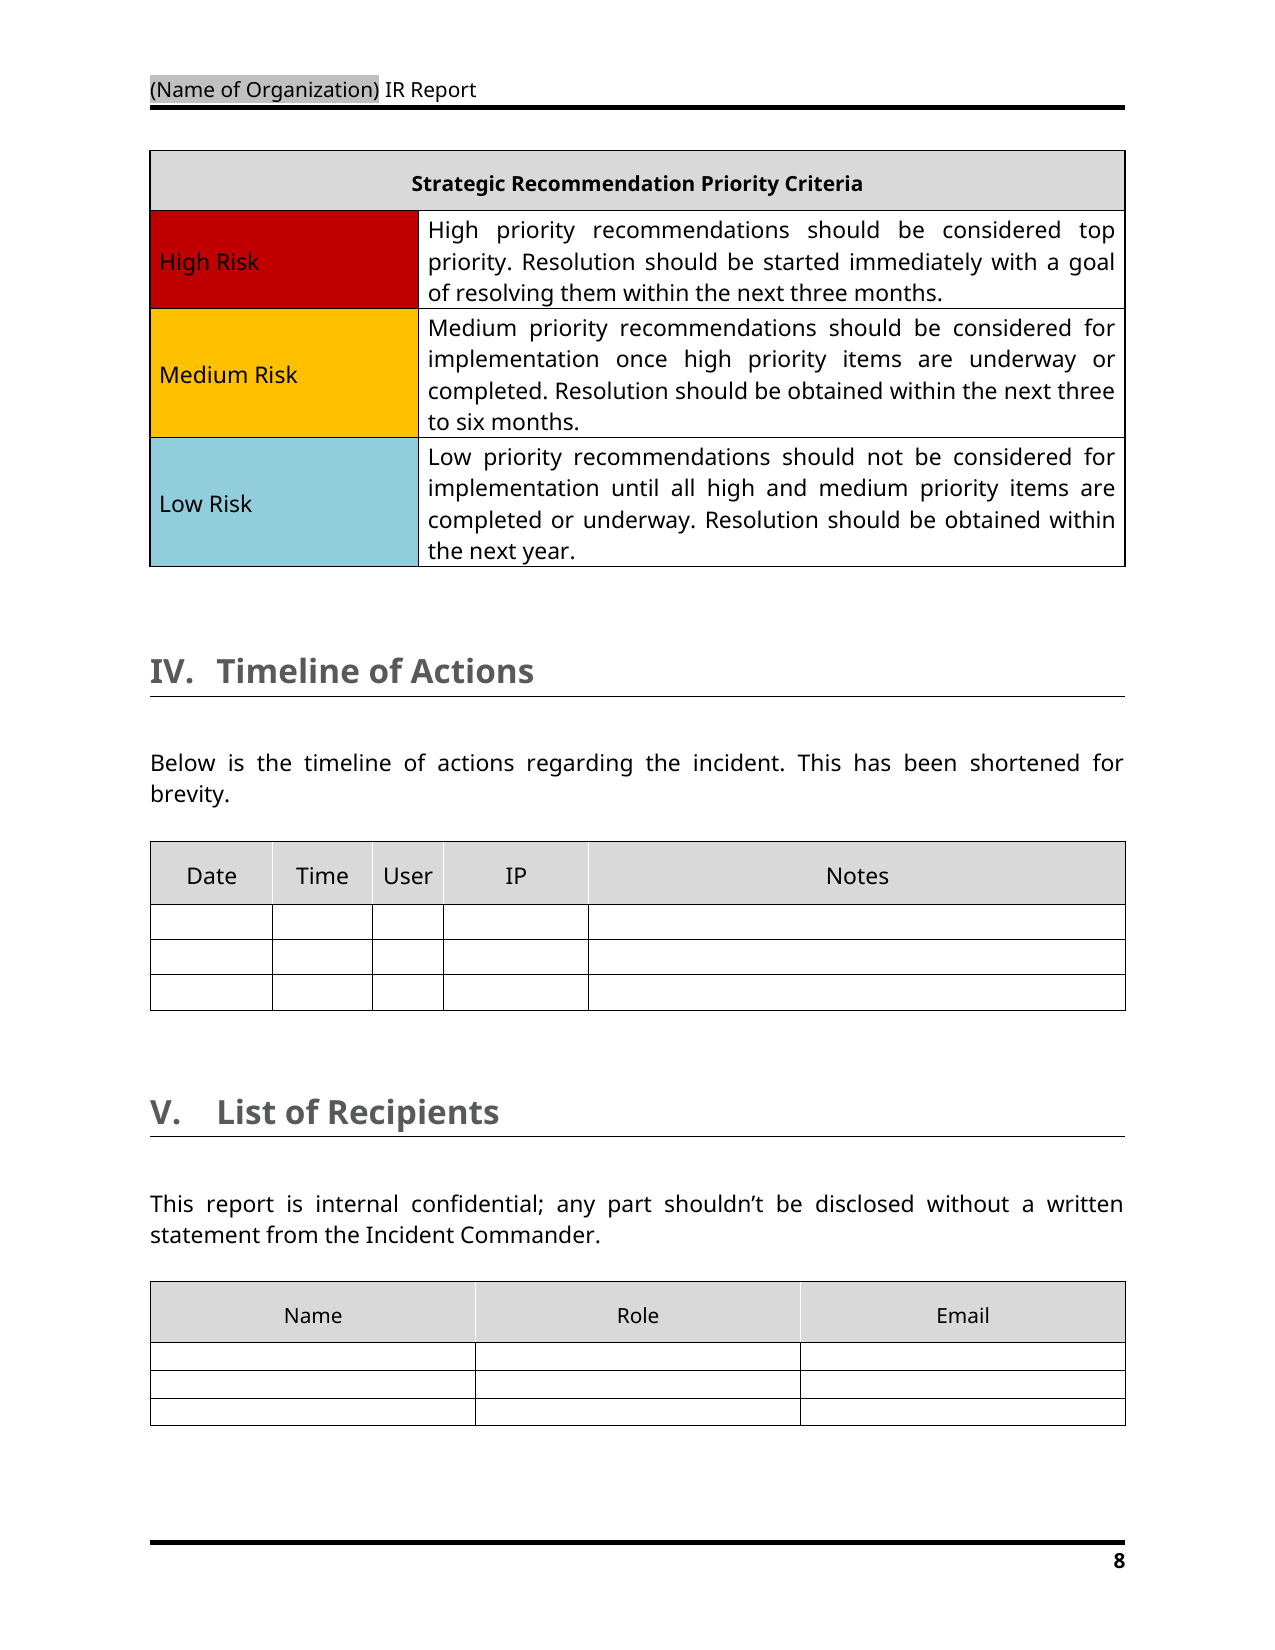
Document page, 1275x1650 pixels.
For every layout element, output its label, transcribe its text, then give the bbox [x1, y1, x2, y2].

table_cell [444, 940, 588, 974]
table_cell [273, 905, 372, 939]
table_cell [589, 975, 1125, 1009]
text This report is internal confidential; any part shouldn’t be disclosed without a written statement from the Incident Commander. [150, 1187, 1125, 1250]
table_cell [151, 1399, 475, 1425]
table_cell [801, 1343, 1125, 1369]
table_cell High Risk [151, 211, 418, 308]
table_header Role [476, 1282, 800, 1342]
table_cell [373, 975, 443, 1009]
table_header Strategic Recommendation Priority Criteria [151, 151, 1124, 210]
table_cell [801, 1399, 1125, 1425]
table_cell [151, 1371, 475, 1397]
table_cell [273, 975, 372, 1009]
table_header Email [801, 1282, 1125, 1342]
table_header Time [273, 842, 372, 904]
table_header Date [151, 842, 272, 904]
table_cell High priority recommendations should be considered top priority. Resolution should be started immediately with a goal of resolving them within the next three months. [419, 211, 1124, 308]
table_cell [476, 1343, 800, 1369]
table_cell Low priority recommendations should not be considered for implementation until all high and medium priority items are completed or underway. Resolution should be obtained within the next year. [419, 438, 1124, 566]
text Below is the timeline of actions regarding the incident. This has been shortened for brevity. [150, 747, 1125, 809]
table_cell [801, 1371, 1125, 1397]
table_cell [589, 940, 1125, 974]
table_cell [373, 905, 443, 939]
subtitle List of Recipients [150, 1089, 1125, 1136]
table_cell [476, 1371, 800, 1397]
table_cell [444, 905, 588, 939]
subtitle Timeline of Actions [150, 648, 1125, 696]
table_cell Medium Risk [151, 309, 418, 437]
table_cell [151, 1343, 475, 1369]
table_header Notes [589, 842, 1125, 904]
table_cell [151, 905, 272, 939]
table_cell [476, 1399, 800, 1425]
table_header IP [444, 842, 588, 904]
table_cell [444, 975, 588, 1009]
table_cell [151, 975, 272, 1009]
table_cell Medium priority recommendations should be considered for implementation once high priority items are underway or completed. Resolution should be obtained within the next three to six months. [419, 309, 1124, 437]
table_cell [589, 905, 1125, 939]
table_cell Low Risk [151, 438, 418, 566]
table_header Name [151, 1282, 475, 1342]
table_cell [373, 940, 443, 974]
table_cell [273, 940, 372, 974]
table_header User [373, 842, 443, 904]
table_cell [151, 940, 272, 974]
